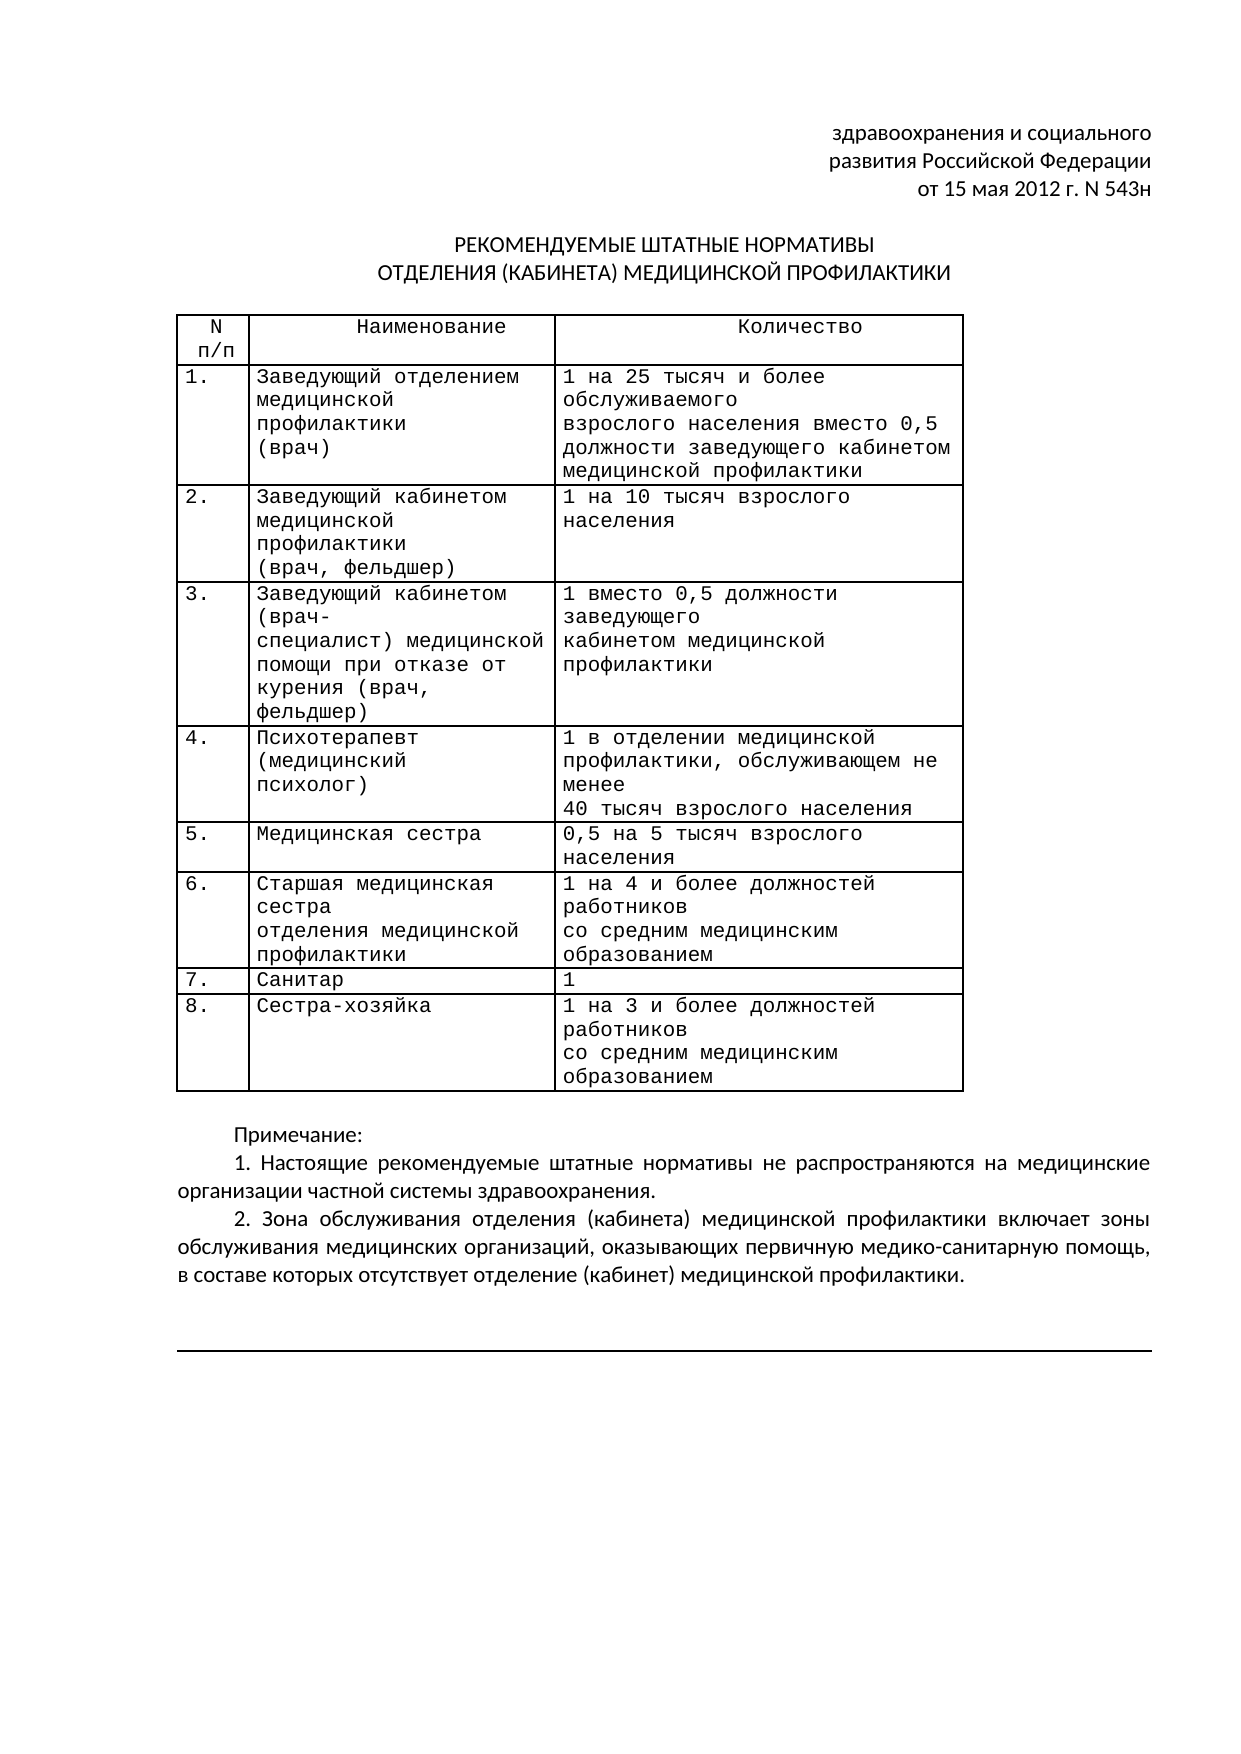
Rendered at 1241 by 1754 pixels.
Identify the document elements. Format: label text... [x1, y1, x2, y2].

table_cell 5. [178, 823, 248, 871]
table_cell 1 на 25 тысяч и более обслуживаемого взрослого населения вместо 0,5 должности заведующего кабинетом медицинской профилактики [556, 366, 962, 484]
text Примечание: [177, 1120, 1152, 1148]
table_cell 2. [178, 486, 248, 581]
table_cell Старшая медицинская сестра отделения медицинской профилактики [250, 873, 554, 967]
table_cell 1 в отделении медицинской профилактики, обслуживающем не менее 40 тысяч взрослого населения [556, 727, 962, 821]
text 2. Зона обслуживания отделения (кабинета) медицинской профилактики включает зоны обслуживания медицинских организаций, оказывающих первичную медико-санитарную помощь, в составе которых отсутствует отделение (кабинет) медицинской профилактики. [177, 1204, 1152, 1288]
table_cell 1 на 10 тысяч взрослого населения [556, 486, 962, 581]
table_cell Заведующий кабинетом (врач- специалист) медицинской помощи при отказе от курения (врач, фельдшер) [250, 583, 554, 724]
table_header N п/п [178, 316, 248, 364]
text здравоохранения и социального [177, 118, 1152, 146]
text развития Российской Федерации [177, 146, 1152, 174]
table_cell Заведующий кабинетом медицинской профилактики (врач, фельдшер) [250, 486, 554, 581]
table_header Количество [556, 316, 962, 364]
table_cell Психотерапевт (медицинский психолог) [250, 727, 554, 821]
table_cell 0,5 на 5 тысяч взрослого населения [556, 823, 962, 871]
text от 15 мая 2012 г. N 543н [177, 174, 1152, 202]
text ОТДЕЛЕНИЯ (КАБИНЕТА) МЕДИЦИНСКОЙ ПРОФИЛАКТИКИ [177, 258, 1152, 286]
table_cell Сестра-хозяйка [250, 995, 554, 1090]
table_cell 6. [178, 873, 248, 967]
text РЕКОМЕНДУЕМЫЕ ШТАТНЫЕ НОРМАТИВЫ [177, 230, 1152, 258]
table_cell 1 на 3 и более должностей работников со средним медицинским образованием [556, 995, 962, 1090]
table_cell 1 на 4 и более должностей работников со средним медицинским образованием [556, 873, 962, 967]
table_cell Медицинская сестра [250, 823, 554, 871]
table_cell 4. [178, 727, 248, 821]
table_cell 8. [178, 995, 248, 1090]
table_cell 3. [178, 583, 248, 724]
text 1. Настоящие рекомендуемые штатные нормативы не распространяются на медицинские организации частной системы здравоохранения. [177, 1148, 1152, 1204]
table_header Наименование [250, 316, 554, 364]
table_cell 7. [178, 969, 248, 993]
table_cell 1 [556, 969, 962, 993]
table_cell Санитар [250, 969, 554, 993]
table_cell Заведующий отделением медицинской профилактики (врач) [250, 366, 554, 484]
table_cell 1 вместо 0,5 должности заведующего кабинетом медицинской профилактики [556, 583, 962, 724]
table_cell 1. [178, 366, 248, 484]
